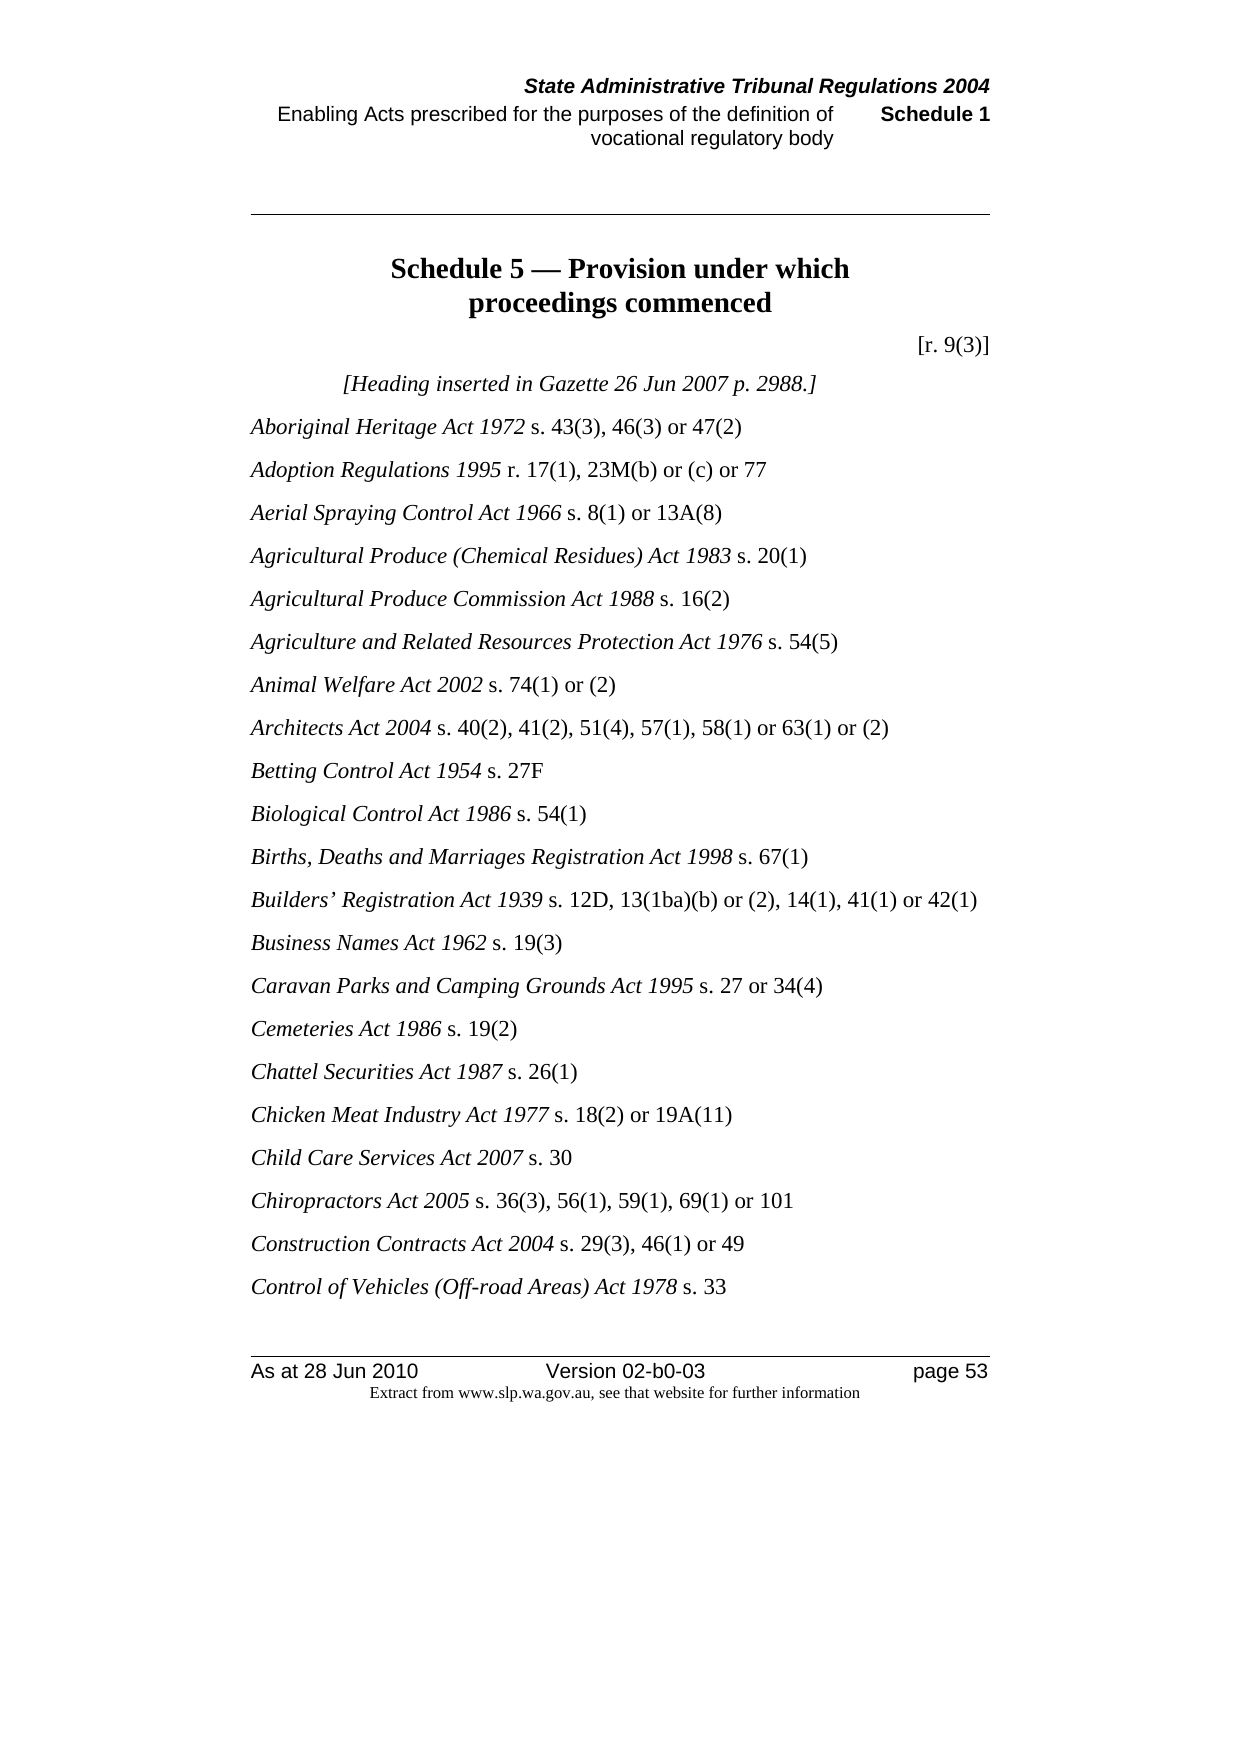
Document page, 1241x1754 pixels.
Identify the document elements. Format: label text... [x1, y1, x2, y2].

text Biological Control Act 1986 s. 54(1) [251, 800, 990, 826]
text Betting Control Act 1954 s. 27F [251, 757, 990, 783]
text Child Care Services Act 2007 s. 30 [251, 1144, 990, 1171]
text Agricultural Produce (Chemical Residues) Act 1983 s. 20(1) [251, 542, 990, 568]
text Control of Vehicles (Off-road Areas) Act 1978 s. 33 [251, 1273, 990, 1299]
text Animal Welfare Act 2002 s. 74(1) or (2) [251, 671, 990, 697]
text Agricultural Produce Commission Act 1988 s. 16(2) [251, 585, 990, 611]
text Chattel Securities Act 1987 s. 26(1) [251, 1058, 990, 1084]
subtitle [Heading inserted in Gazette 26 Jun 2007 p. 2988.] [251, 370, 990, 396]
text Chicken Meat Industry Act 1977 s. 18(2) or 19A(11) [251, 1101, 990, 1127]
text Adoption Regulations 1995 r. 17(1), 23M(b) or (c) or 77 [251, 456, 990, 482]
text Agriculture and Related Resources Protection Act 1976 s. 54(5) [251, 628, 990, 654]
text Cemeteries Act 1986 s. 19(2) [251, 1015, 990, 1041]
text Architects Act 2004 s. 40(2), 41(2), 51(4), 57(1), 58(1) or 63(1) or (2) [251, 714, 990, 740]
text Business Names Act 1962 s. 19(3) [251, 929, 990, 955]
text Builders’ Registration Act 1939 s. 12D, 13(1ba)(b) or (2), 14(1), 41(1) or 42(1) [251, 886, 990, 912]
text Aerial Spraying Control Act 1966 s. 8(1) or 13A(8) [251, 499, 990, 525]
text Chiropractors Act 2005 s. 36(3), 56(1), 59(1), 69(1) or 101 [251, 1187, 990, 1213]
text [r. 9(3)] [251, 331, 990, 357]
text Construction Contracts Act 2004 s. 29(3), 46(1) or 49 [251, 1230, 990, 1257]
text Births, Deaths and Marriages Registration Act 1998 s. 67(1) [251, 843, 990, 869]
text Aboriginal Heritage Act 1972 s. 43(3), 46(3) or 47(2) [251, 413, 990, 439]
text Caravan Parks and Camping Grounds Act 1995 s. 27 or 34(4) [251, 972, 990, 998]
subtitle Schedule 5 — Provision under which proceedings commenced [251, 251, 990, 318]
